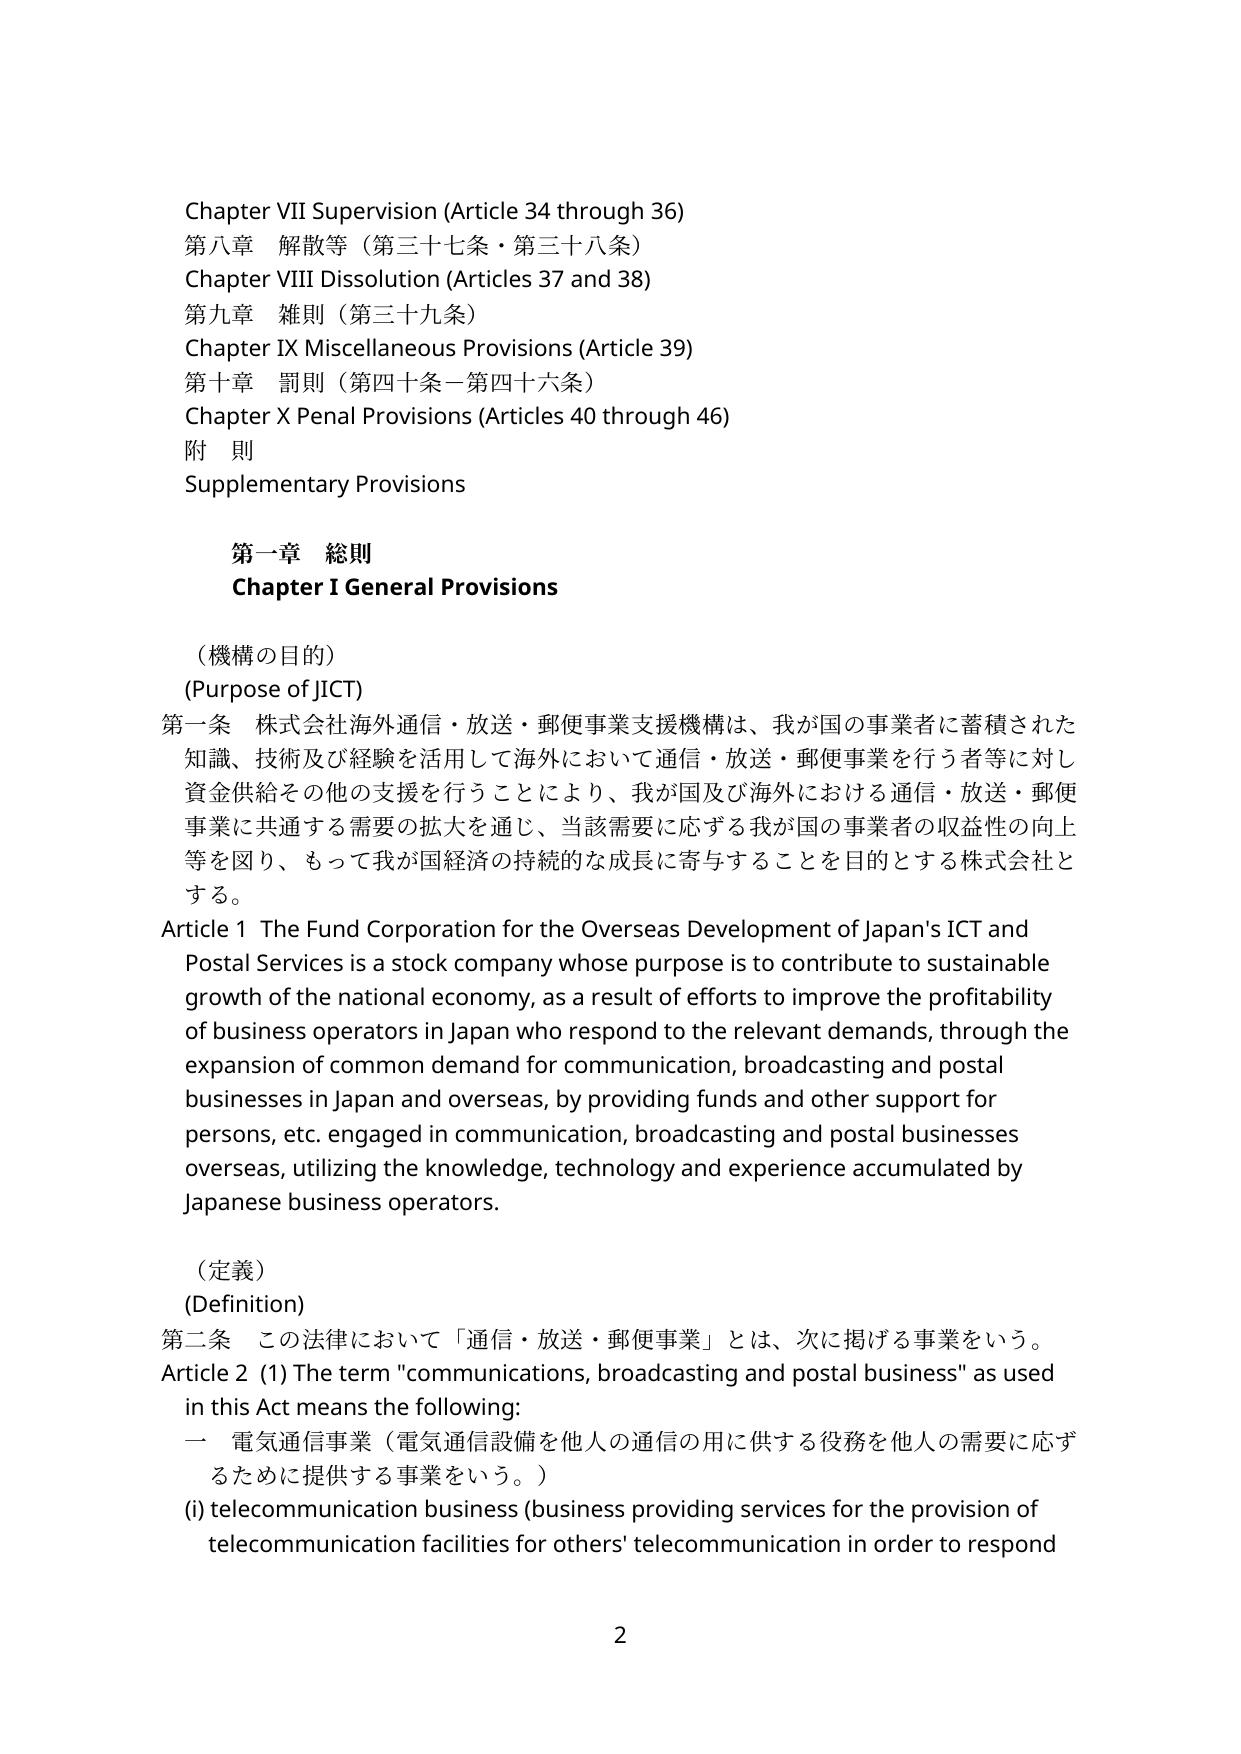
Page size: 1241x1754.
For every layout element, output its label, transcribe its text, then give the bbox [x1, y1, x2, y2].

text Chapter IX Miscellaneous Provisions (Article 39) [184, 330, 1079, 364]
text （定義） [184, 1253, 1079, 1287]
text Chapter VIII Dissolution (Articles 37 and 38) [184, 262, 1079, 296]
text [184, 1492, 1079, 1560]
text Article 2 (1) The term "communications, broadcasting and postal business" as used in this Act means the following: [161, 1355, 1079, 1424]
text 第一章 総則 [230, 535, 1079, 569]
text 第二条 この法律において「通信・放送・郵便事業」とは、次に掲げる事業をいう。 [161, 1321, 1079, 1355]
text Chapter X Penal Provisions (Articles 40 through 46) [184, 399, 1079, 433]
text 第一条 株式会社海外通信・放送・郵便事業支援機構は、我が国の事業者に蓄積された知識、技術及び経験を活用して海外において通信・放送・郵便事業を行う者等に対し資金供給その他の支援を行うことにより、我が国及び海外における通信・放送・郵便事業に共通する需要の拡大を通じ、当該需要に応ずる我が国の事業者の収益性の向上等を図り、もって我が国経済の持続的な成長に寄与することを目的とする株式会社とする。 [161, 706, 1079, 911]
text Article 1 The Fund Corporation for the Overseas Development of Japan's ICT and Postal Services is a stock company whose purpose is to contribute to sustainable growth of the national economy, as a result of efforts to improve the profitability of business operators in Japan who respond to the relevant demands, through the expansion of common demand for communication, broadcasting and postal businesses in Japan and overseas, by providing funds and other support for persons, etc. engaged in communication, broadcasting and postal businesses overseas, utilizing the knowledge, technology and experience accumulated by Japanese business operators. [161, 911, 1079, 1219]
text 第八章 解散等（第三十七条・第三十八条） [184, 228, 1079, 262]
text （機構の目的） [184, 638, 1079, 672]
text Chapter I General Provisions [230, 569, 1079, 604]
text (Purpose of JICT) [184, 672, 1079, 706]
text 第九章 雑則（第三十九条） [184, 296, 1079, 330]
text 附 則 [184, 433, 1079, 467]
text Chapter VII Supervision (Article 34 through 36) [184, 194, 1079, 228]
text 第十章 罰則（第四十条－第四十六条） [184, 364, 1079, 399]
text 一 電気通信事業（電気通信設備を他人の通信の用に供する役務を他人の需要に応ずるために提供する事業をいう。） [184, 1424, 1079, 1492]
text Supplementary Provisions [184, 467, 1079, 501]
text (Definition) [184, 1287, 1079, 1321]
